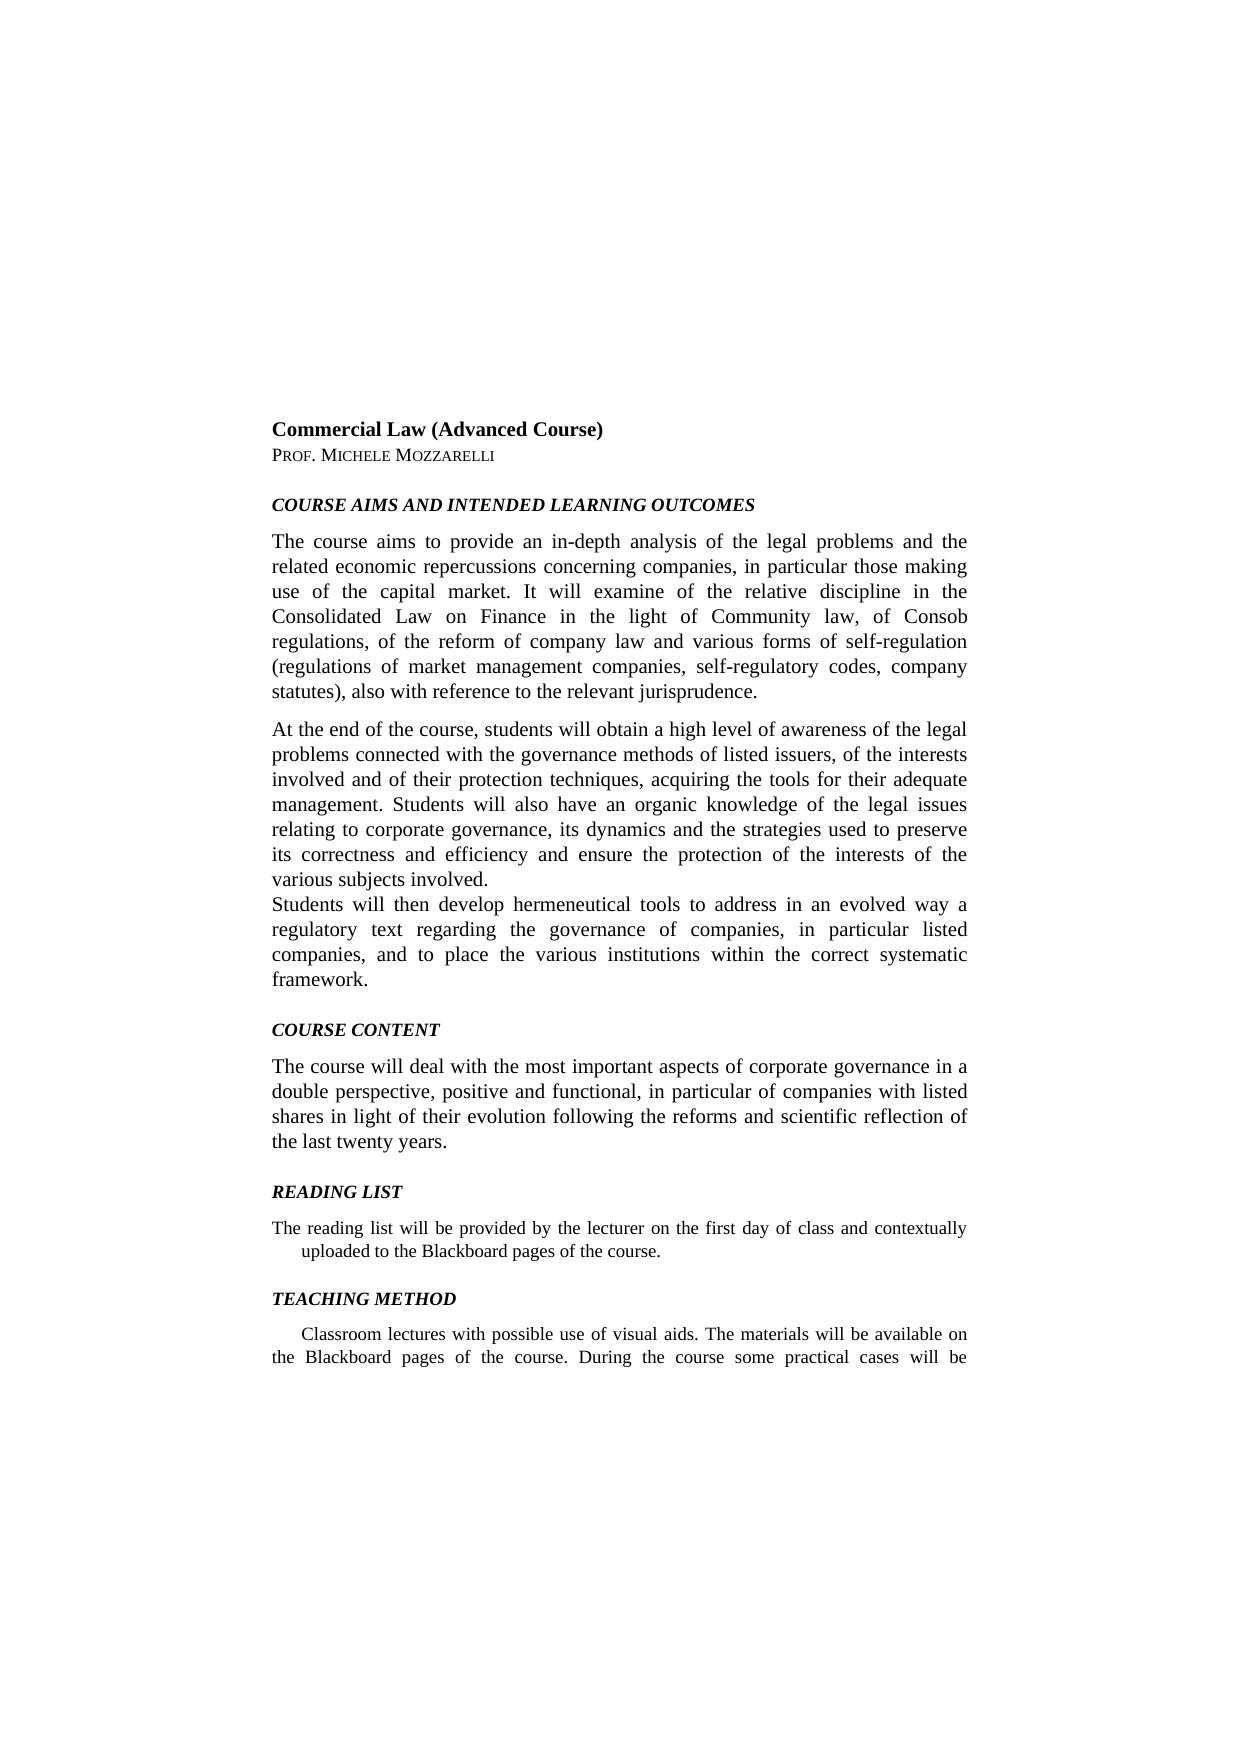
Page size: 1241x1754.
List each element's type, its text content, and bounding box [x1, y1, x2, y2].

text At the end of the course, students will obtain a high level of awareness of the legal problems connected with the governance methods of listed issuers, of the interests involved and of their protection techniques, acquiring the tools for their adequate management. Students will also have an organic knowledge of the legal issues relating to corporate governance, its dynamics and the strategies used to preserve its correctness and efficiency and ensure the protection of the interests of the various subjects involved. [272, 716, 968, 891]
text READING LIST [272, 1179, 968, 1204]
text COURSE CONTENT [272, 1016, 968, 1041]
text COURSE AIMS AND INTENDED LEARNING OUTCOMES [272, 491, 968, 516]
text The course will deal with the most important aspects of corporate governance in a double perspective, positive and functional, in particular of companies with listed shares in light of their evolution following the reforms and scientific reflection of the last twenty years. [272, 1054, 968, 1154]
subtitle Commercial Law (Advanced Course) [272, 416, 968, 441]
subtitle Prof. Michele Mozzarelli [272, 441, 968, 466]
text TEACHING METHOD [272, 1287, 968, 1310]
text The course aims to provide an in-depth analysis of the legal problems and the related economic repercussions concerning companies, in particular those making use of the capital market. It will examine of the relative discipline in the Consolidated Law on Finance in the light of Community law, of Consob regulations, of the reform of company law and various forms of self-regulation (regulations of market management companies, self-regulatory codes, company statutes), also with reference to the relevant jurisprudence. [272, 529, 968, 704]
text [272, 1322, 968, 1368]
text The reading list will be provided by the lecturer on the first day of class and contextually uploaded to the Blackboard pages of the course. [272, 1216, 968, 1262]
text Students will then develop hermeneutical tools to address in an evolved way a regulatory text regarding the governance of companies, in particular listed companies, and to place the various institutions within the correct systematic framework. [272, 891, 968, 991]
